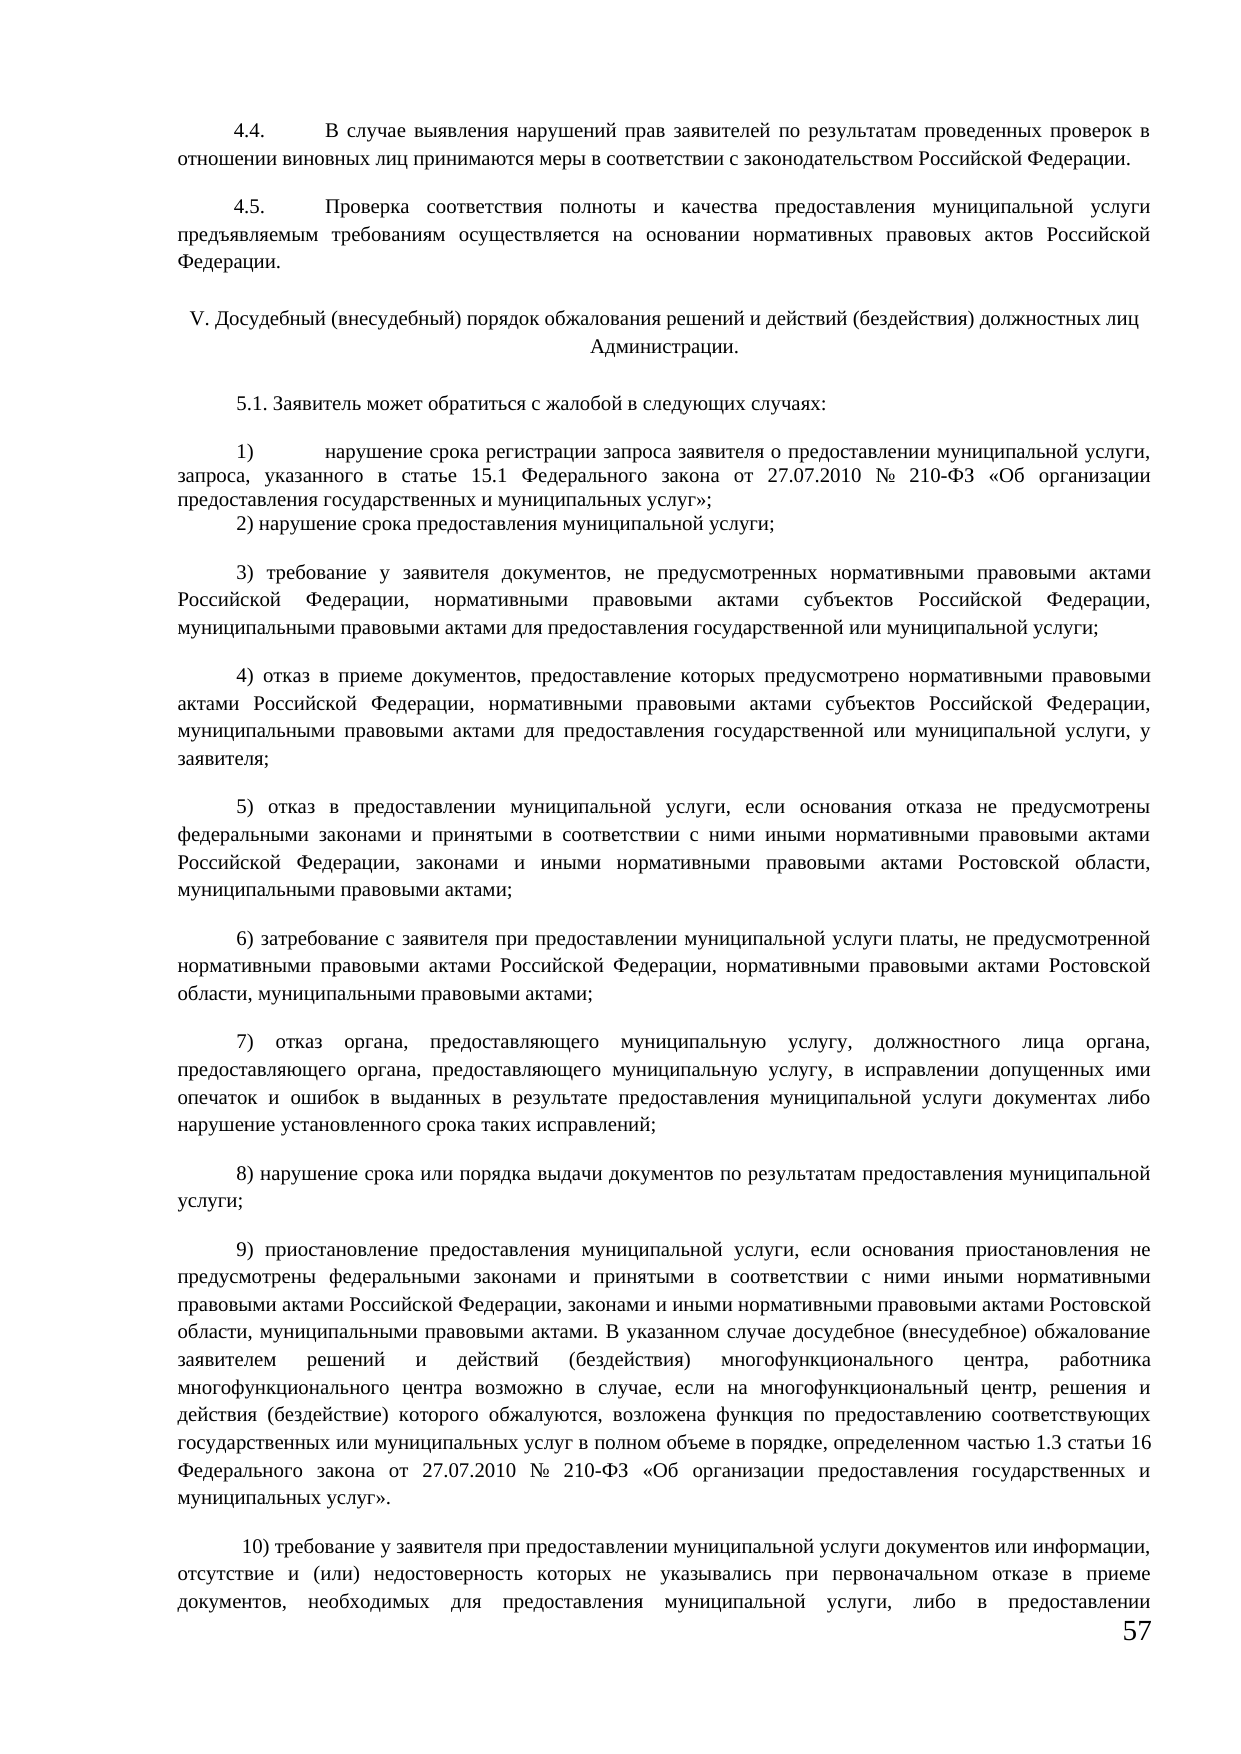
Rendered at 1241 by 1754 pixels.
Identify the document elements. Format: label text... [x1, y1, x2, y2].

text 5.1. Заявитель может обратиться с жалобой в следующих случаях: [177, 391, 1152, 414]
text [177, 1533, 1152, 1613]
text 5) отказ в предоставлении муниципальной услуги, если основания отказа не предусмотрены федеральными законами и принятыми в соответствии с ними иными нормативными правовыми актами Российской Федерации, законами и иными нормативными правовыми актами Ростовской области, муниципальными правовыми актами; [177, 794, 1152, 901]
text 8) нарушение срока или порядка выдачи документов по результатам предоставления муниципальной услуги; [177, 1161, 1152, 1212]
text 6) затребование с заявителя при предоставлении муниципальной услуги платы, не предусмотренной нормативными правовыми актами Российской Федерации, нормативными правовыми актами Ростовской области, муниципальными правовыми актами; [177, 926, 1152, 1005]
text 2) нарушение срока предоставления муниципальной услуги; [177, 511, 1152, 535]
text 7) отказ органа, предоставляющего муниципальную услугу, должностного лица органа, предоставляющего органа, предоставляющего муниципальную услугу, в исправлении допущенных ими опечаток и ошибок в выданных в результате предоставления муниципальной услуги документах либо нарушение установленного срока таких исправлений; [177, 1029, 1152, 1136]
text V. Досудебный (внесудебный) порядок обжалования решений и действий (бездействия) должностных лиц Администрации. [177, 306, 1152, 358]
list нарушение срока регистрации запроса заявителя о предоставлении муниципальной услуги, запроса, указанного в статье 15.1 Федерального закона от 27.07.2010 № 210-ФЗ «Об организации предоставления государственных и муниципальных услуг»; [177, 439, 1152, 511]
text 4.4. В случае выявления нарушений прав заявителей по результатам проведенных проверок в отношении виновных лиц принимаются меры в соответствии с законодательством Российской Федерации. [177, 118, 1152, 170]
text 3) требование у заявителя документов, не предусмотренных нормативными правовыми актами Российской Федерации, нормативными правовыми актами субъектов Российской Федерации, муниципальными правовыми актами для предоставления государственной или муниципальной услуги; [177, 559, 1152, 639]
text 9) приостановление предоставления муниципальной услуги, если основания приостановления не предусмотрены федеральными законами и принятыми в соответствии с ними иными нормативными правовыми актами Российской Федерации, законами и иными нормативными правовыми актами Ростовской области, муниципальными правовыми актами. В указанном случае досудебное (внесудебное) обжалование заявителем решений и действий (бездействия) многофункционального центра, работника многофункционального центра возможно в случае, если на многофункциональный центр, решения и действия (бездействие) которого обжалуются, возложена функция по предоставлению соответствующих государственных или муниципальных услуг в полном объеме в порядке, определенном частью 1.3 статьи 16 Федерального закона от 27.07.2010 № 210-ФЗ «Об организации предоставления государственных и муниципальных услуг». [177, 1237, 1152, 1509]
text 4) отказ в приеме документов, предоставление которых предусмотрено нормативными правовыми актами Российской Федерации, нормативными правовыми актами субъектов Российской Федерации, муниципальными правовыми актами для предоставления государственной или муниципальной услуги, у заявителя; [177, 663, 1152, 770]
text 4.5. Проверка соответствия полноты и качества предоставления муниципальной услуги предъявляемым требованиям осуществляется на основании нормативных правовых актов Российской Федерации. [177, 194, 1152, 273]
